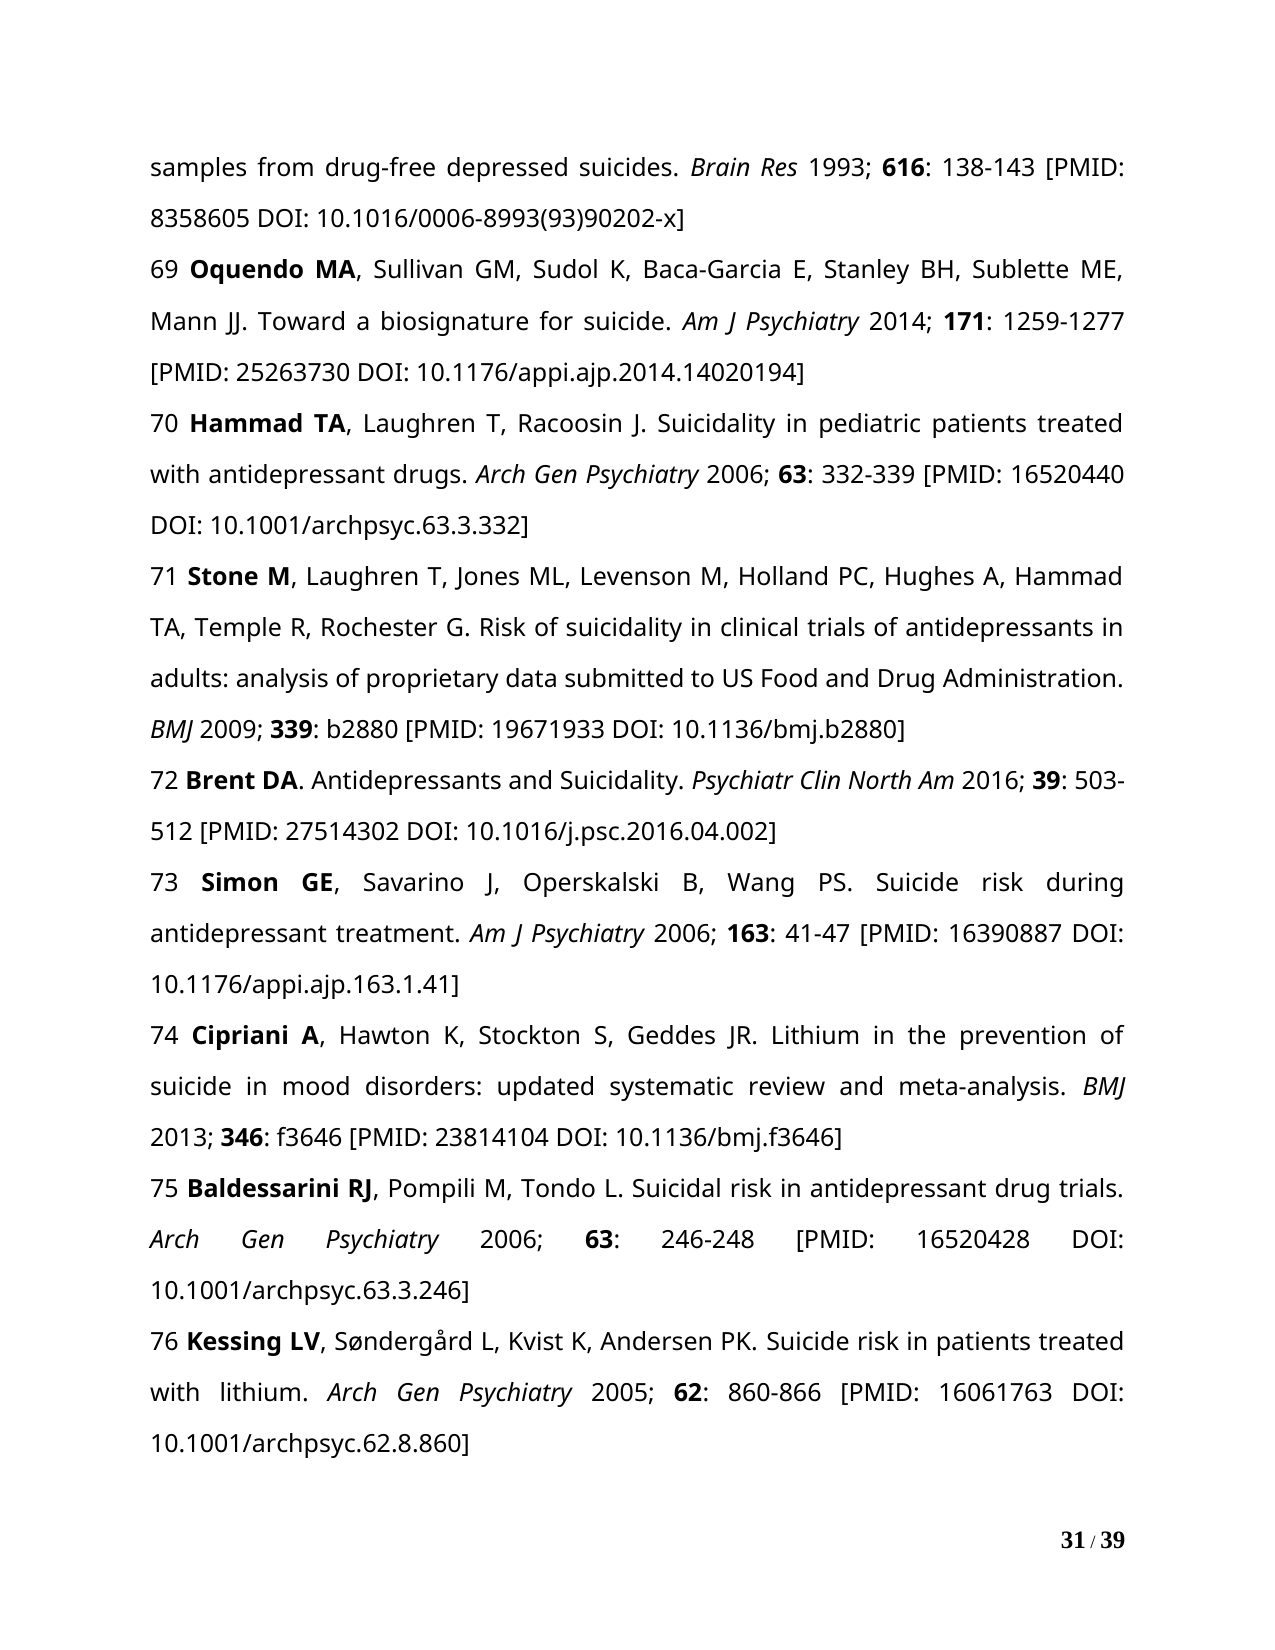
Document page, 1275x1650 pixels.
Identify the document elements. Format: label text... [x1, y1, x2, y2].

text 72 Brent DA. Antidepressants and Suicidality. Psychiatr Clin North Am 2016; 39: 503-512 [PMID: 27514302 DOI: 10.1016/j.psc.2016.04.002] [150, 762, 1125, 848]
text 70 Hammad TA, Laughren T, Racoosin J. Suicidality in pediatric patients treated with antidepressant drugs. Arch Gen Psychiatry 2006; 63: 332-339 [PMID: 16520440 DOI: 10.1001/archpsyc.63.3.332] [150, 405, 1125, 541]
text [150, 150, 1125, 235]
text 69 Oquendo MA, Sullivan GM, Sudol K, Baca-Garcia E, Stanley BH, Sublette ME, Mann JJ. Toward a biosignature for suicide. Am J Psychiatry 2014; 171: 1259-1277 [PMID: 25263730 DOI: 10.1176/appi.ajp.2014.14020194] [150, 252, 1125, 388]
text 76 Kessing LV, Søndergård L, Kvist K, Andersen PK. Suicide risk in patients treated with lithium. Arch Gen Psychiatry 2005; 62: 860-866 [PMID: 16061763 DOI: 10.1001/archpsyc.62.8.860] [150, 1324, 1125, 1460]
text 74 Cipriani A, Hawton K, Stockton S, Geddes JR. Lithium in the prevention of suicide in mood disorders: updated systematic review and meta-analysis. BMJ 2013; 346: f3646 [PMID: 23814104 DOI: 10.1136/bmj.f3646] [150, 1018, 1125, 1154]
text 71 Stone M, Laughren T, Jones ML, Levenson M, Holland PC, Hughes A, Hammad TA, Temple R, Rochester G. Risk of suicidality in clinical trials of antidepressants in adults: analysis of proprietary data submitted to US Food and Drug Administration. BMJ 2009; 339: b2880 [PMID: 19671933 DOI: 10.1136/bmj.b2880] [150, 558, 1125, 746]
text 73 Simon GE, Savarino J, Operskalski B, Wang PS. Suicide risk during antidepressant treatment. Am J Psychiatry 2006; 163: 41-47 [PMID: 16390887 DOI: 10.1176/appi.ajp.163.1.41] [150, 864, 1125, 1001]
text 75 Baldessarini RJ, Pompili M, Tondo L. Suicidal risk in antidepressant drug trials. Arch Gen Psychiatry 2006; 63: 246-248 [PMID: 16520428 DOI: 10.1001/archpsyc.63.3.246] [150, 1171, 1125, 1307]
